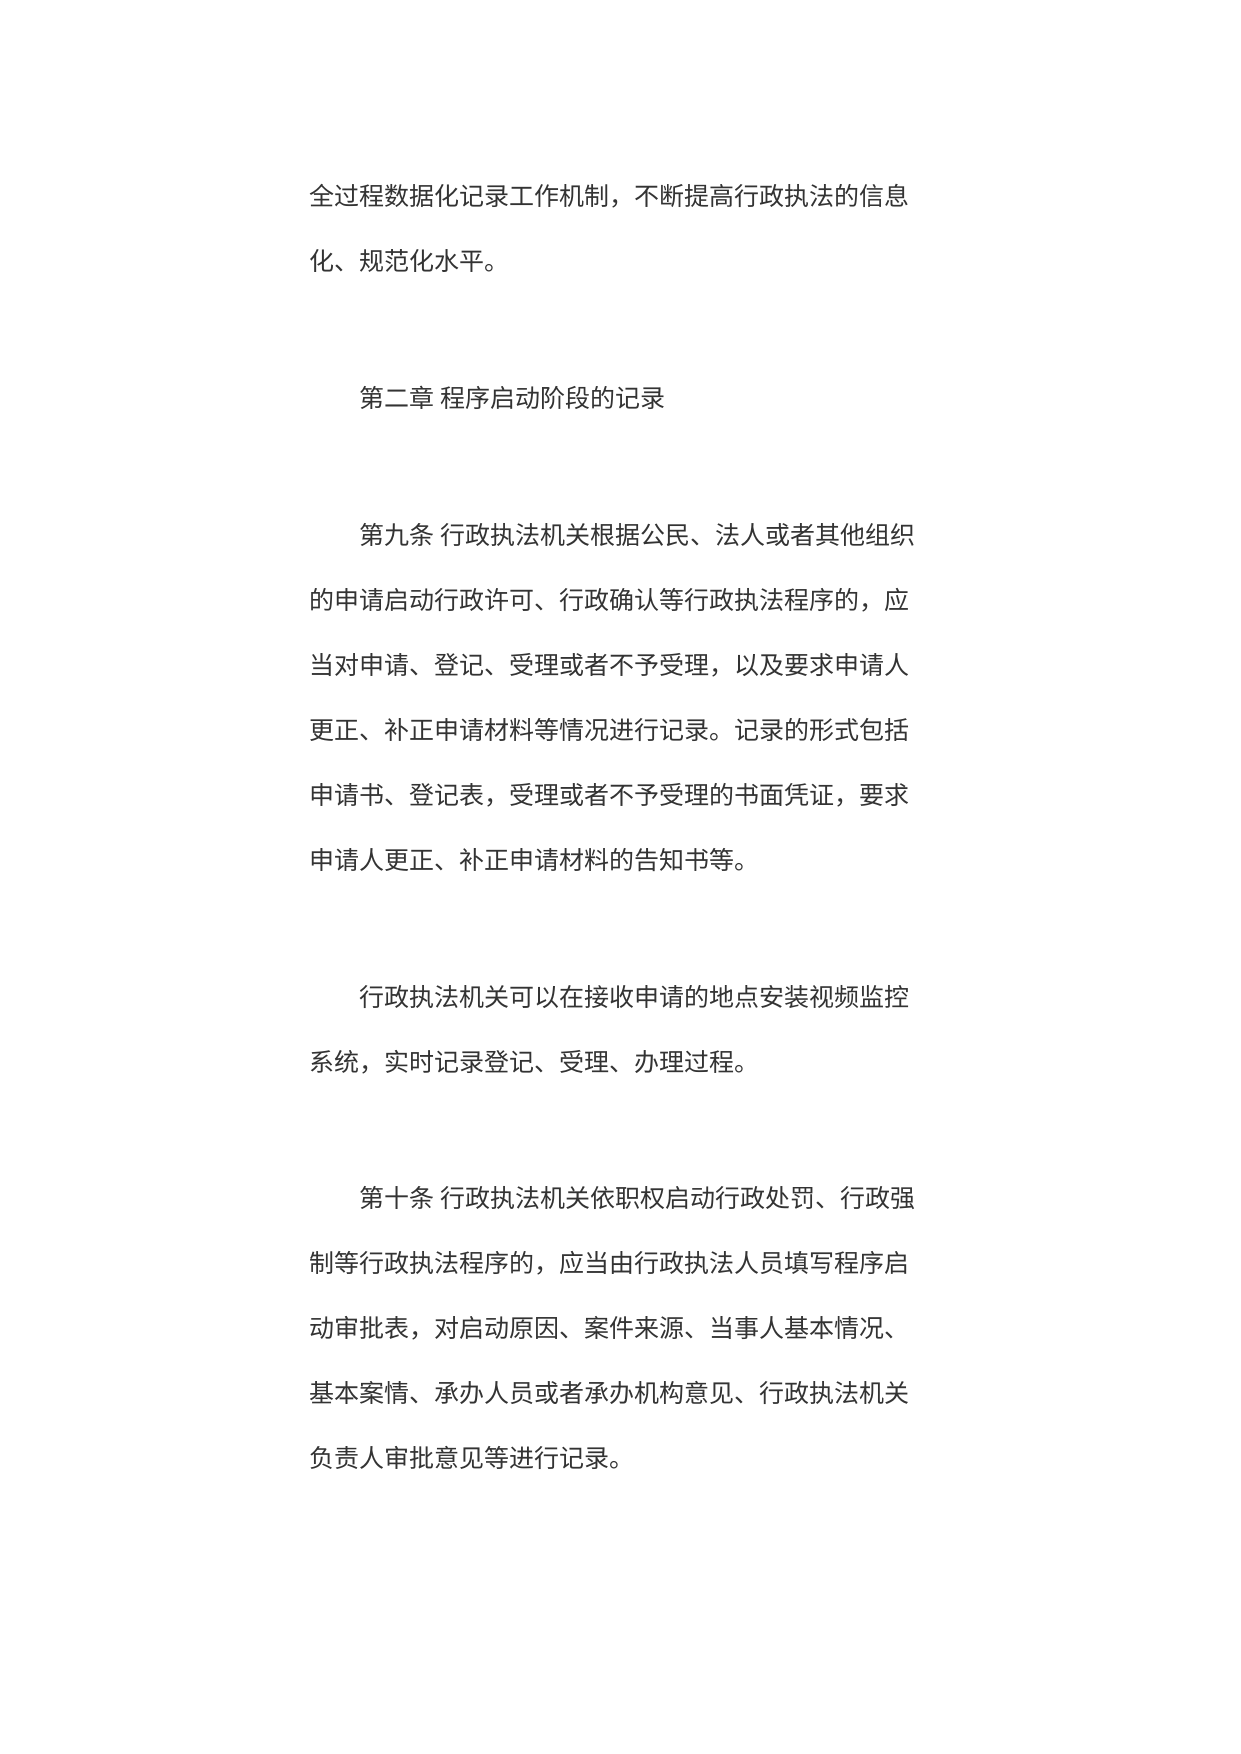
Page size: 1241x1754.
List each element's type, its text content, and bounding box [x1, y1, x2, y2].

text 行政执法机关可以在接收申请的地点安装视频监控系统，实时记录登记、受理、办理过程。 [309, 963, 931, 1093]
text 第二章 程序启动阶段的记录 [309, 364, 931, 429]
text 第九条 行政执法机关根据公民、法人或者其他组织的申请启动行政许可、行政确认等行政执法程序的，应当对申请、登记、受理或者不予受理，以及要求申请人更正、补正申请材料等情况进行记录。记录的形式包括申请书、登记表，受理或者不予受理的书面凭证，要求申请人更正、补正申请材料的告知书等。 [309, 501, 931, 891]
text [309, 162, 931, 292]
text 第十条 行政执法机关依职权启动行政处罚、行政强制等行政执法程序的，应当由行政执法人员填写程序启动审批表，对启动原因、案件来源、当事人基本情况、基本案情、承办人员或者承办机构意见、行政执法机关负责人审批意见等进行记录。 [309, 1164, 931, 1489]
